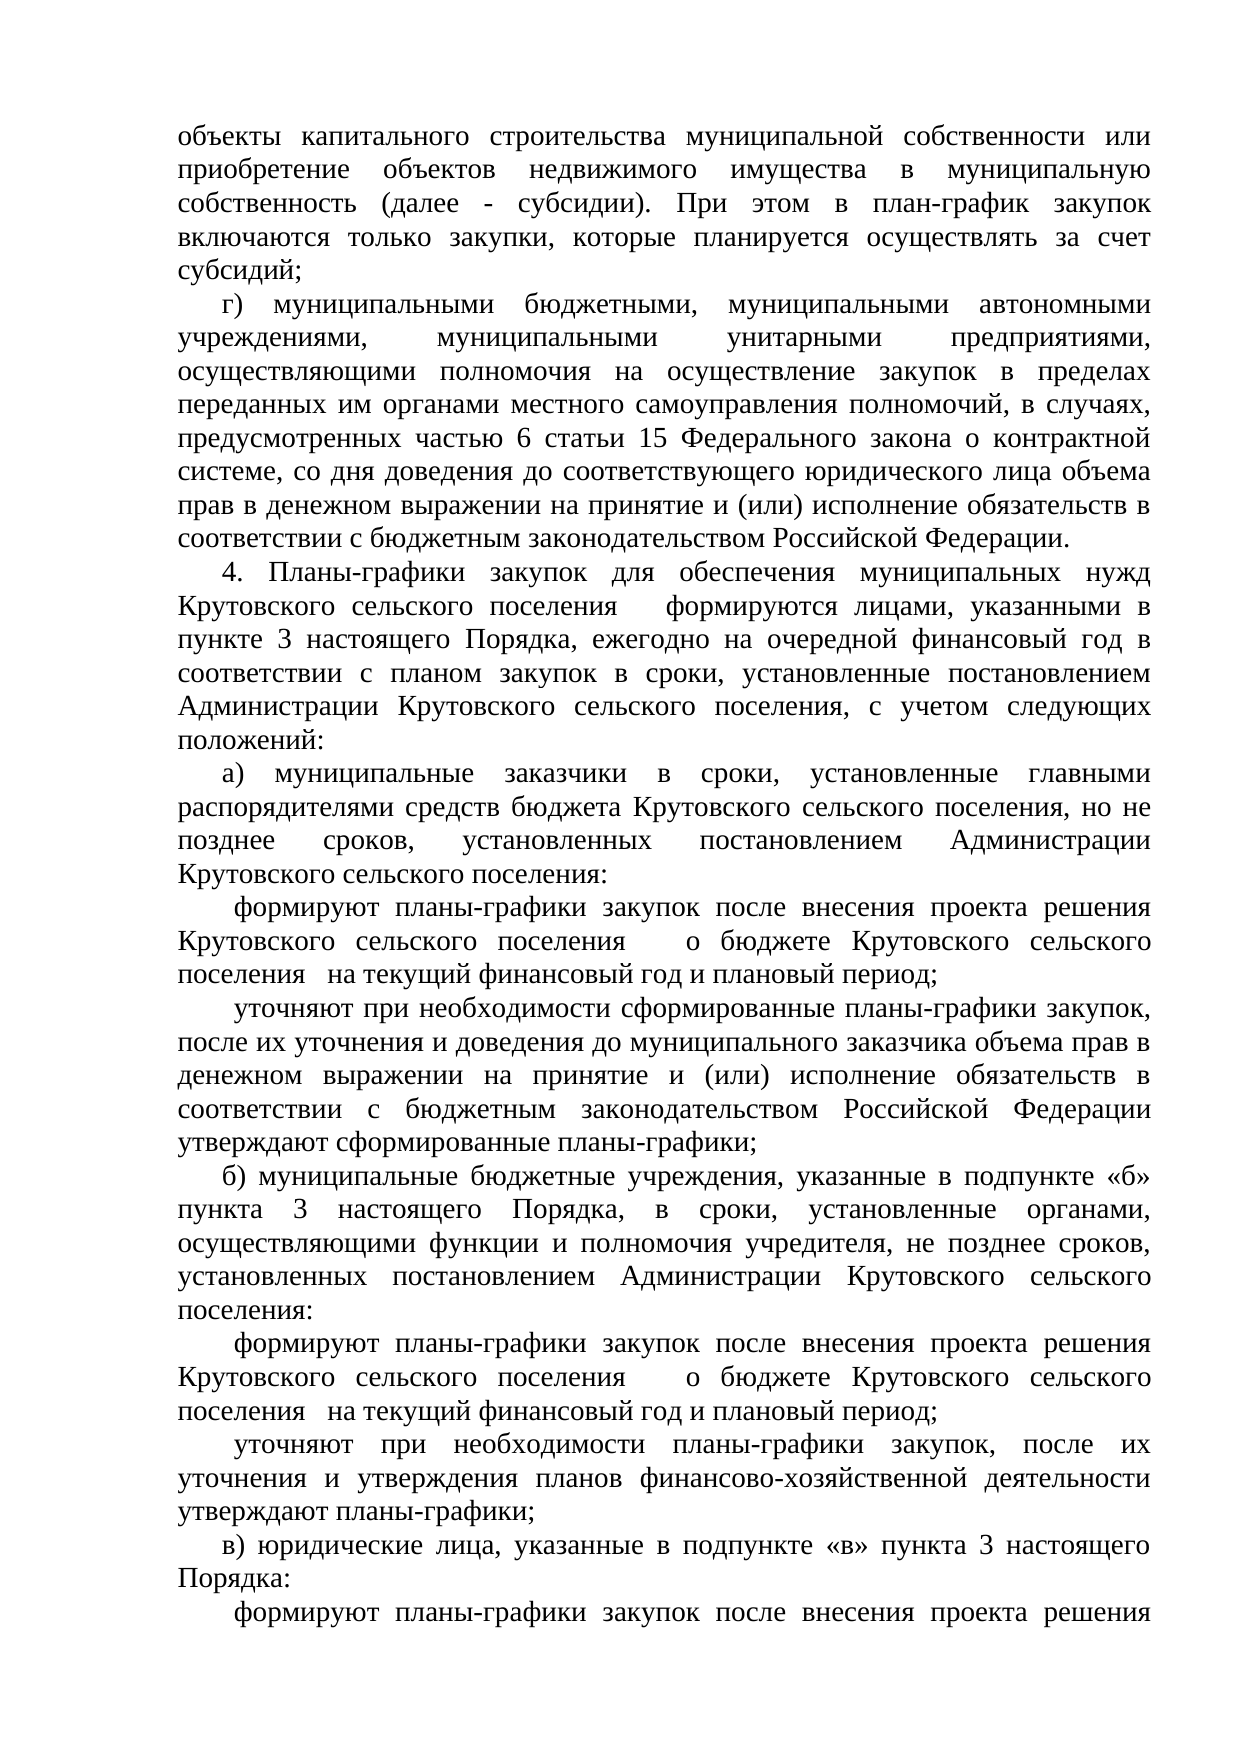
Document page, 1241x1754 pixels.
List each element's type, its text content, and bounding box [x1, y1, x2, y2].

text а) муниципальные заказчики в сроки, установленные главными распорядителями средств бюджета Крутовского сельского поселения, но не позднее сроков, установленных постановлением Администрации Крутовского сельского поселения: [177, 755, 1152, 889]
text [177, 1594, 1152, 1627]
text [177, 118, 1152, 286]
text уточняют при необходимости планы-графики закупок, после их уточнения и утверждения планов финансово-хозяйственной деятельности утверждают планы-графики; [177, 1426, 1152, 1527]
text уточняют при необходимости сформированные планы-графики закупок, после их уточнения и доведения до муниципального заказчика объема прав в денежном выражении на принятие и (или) исполнение обязательств в соответствии с бюджетным законодательством Российской Федерации утверждают сформированные планы-графики; [177, 990, 1152, 1158]
text б) муниципальные бюджетные учреждения, указанные в подпункте «б» пункта 3 настоящего Порядка, в сроки, установленные органами, осуществляющими функции и полномочия учредителя, не позднее сроков, установленных постановлением Администрации Крутовского сельского поселения: [177, 1158, 1152, 1326]
text г) муниципальными бюджетными, муниципальными автономными учреждениями, муниципальными унитарными предприятиями, осуществляющими полномочия на осуществление закупок в пределах переданных им органами местного самоуправления полномочий, в случаях, предусмотренных частью 6 статьи 15 Федерального закона о контрактной системе, со дня доведения до соответствующего юридического лица объема прав в денежном выражении на принятие и (или) исполнение обязательств в соответствии с бюджетным законодательством Российской Федерации. [177, 286, 1152, 554]
text в) юридические лица, указанные в подпункте «в» пункта 3 настоящего Порядка: [177, 1527, 1152, 1594]
text 4. Планы-графики закупок для обеспечения муниципальных нужд Крутовского сельского поселения формируются лицами, указанными в пункте 3 настоящего Порядка, ежегодно на очередной финансовый год в соответствии с планом закупок в сроки, установленные постановлением Администрации Крутовского сельского поселения, с учетом следующих положений: [177, 554, 1152, 755]
